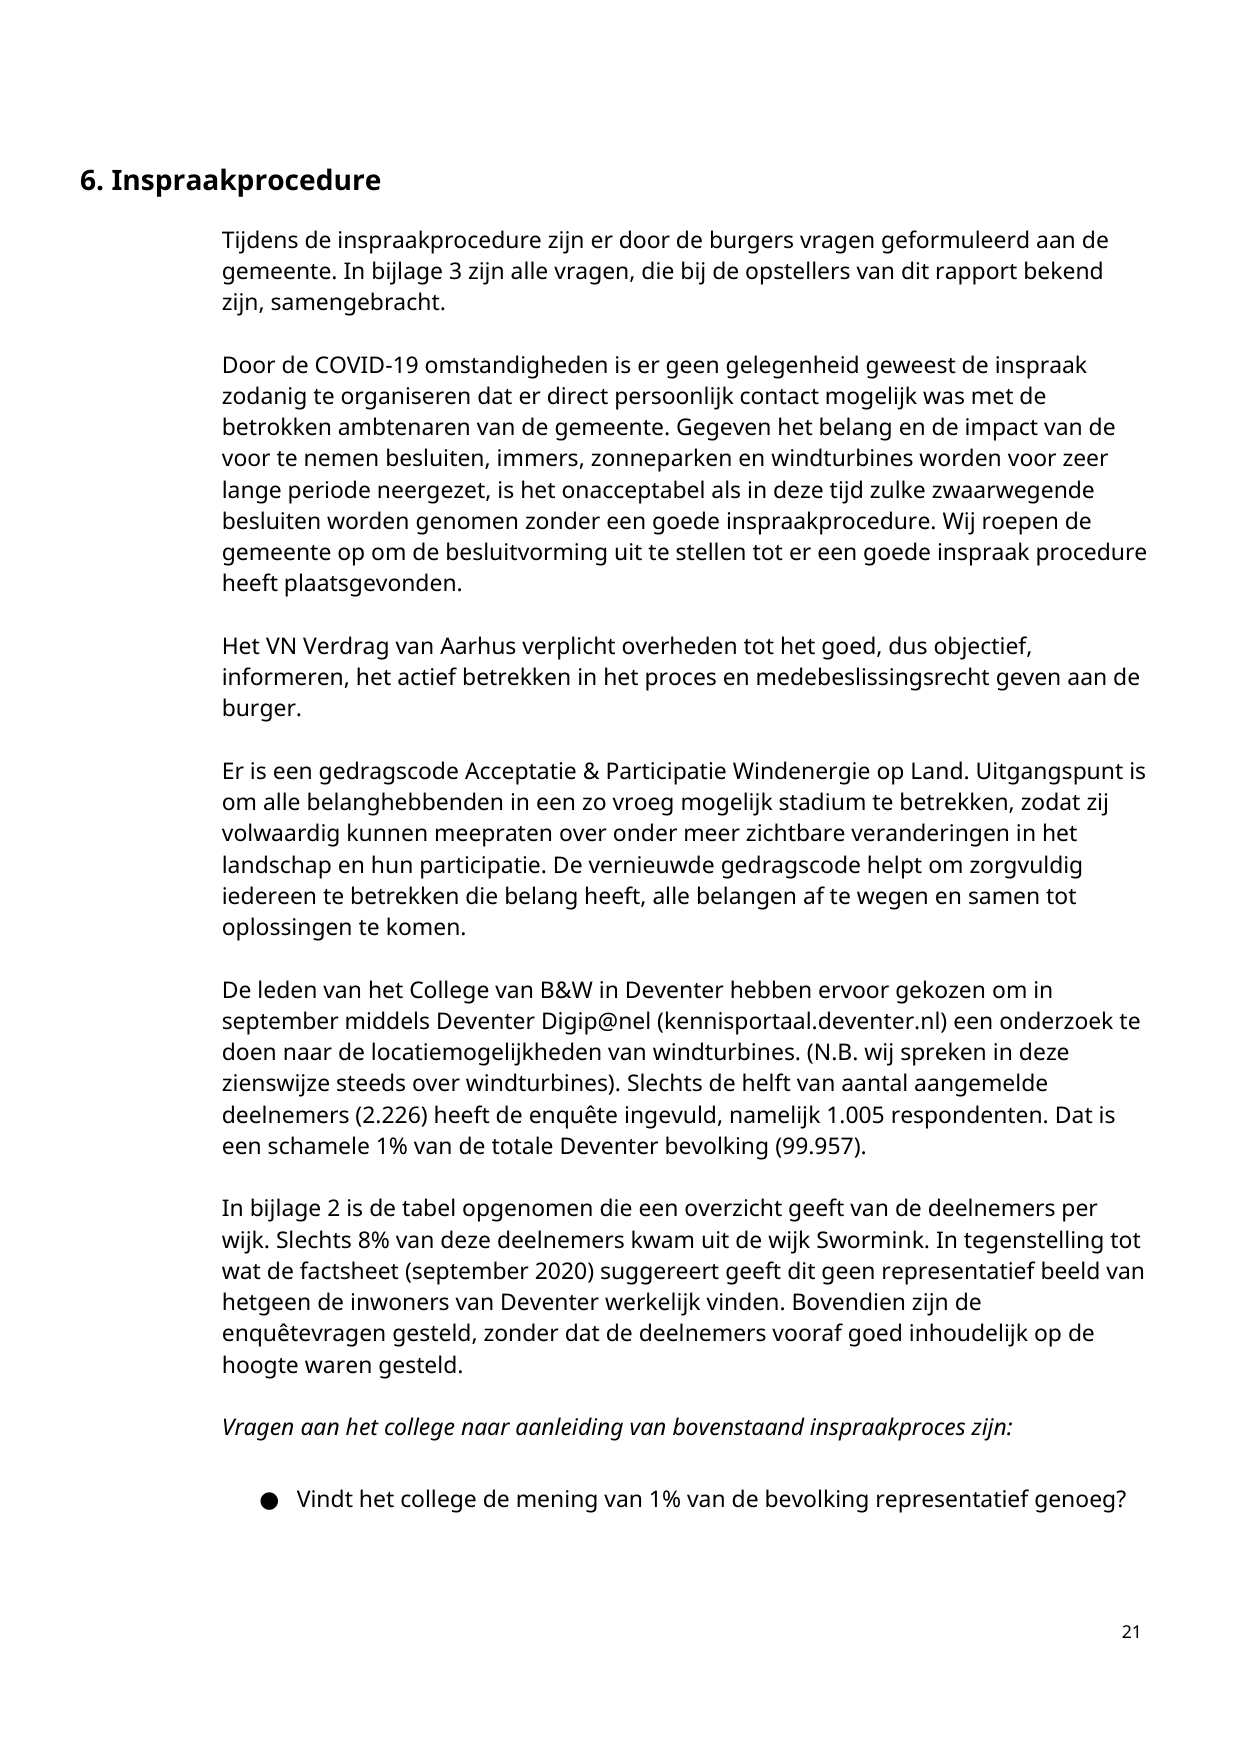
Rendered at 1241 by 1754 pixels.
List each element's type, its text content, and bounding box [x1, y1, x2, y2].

text Vragen aan het college naar aanleiding van bovenstaand inspraakproces zijn: [222, 1411, 1152, 1442]
text Het VN Verdrag van Aarhus verplicht overheden tot het goed, dus objectief, informeren, het actief betrekken in het proces en medebeslissingsrecht geven aan de burger. [222, 630, 1152, 723]
text De leden van het College van B&W in Deventer hebben ervoor gekozen om in september middels Deventer Digip@nel (kennisportaal.deventer.nl) een onderzoek te doen naar de locatiemogelijkheden van windturbines. (N.B. wij spreken in deze zienswijze steeds over windturbines). Slechts de helft van aantal aangemelde deelnemers (2.226) heeft de enquête ingevuld, namelijk 1.005 respondenten. Dat is een schamele 1% van de totale Deventer bevolking (99.957). [222, 973, 1152, 1161]
text Tijdens de inspraakprocedure zijn er door de burgers vragen geformuleerd aan de gemeente. In bijlage 3 zijn alle vragen, die bij de opstellers van dit rapport bekend zijn, samengebracht. [222, 223, 1152, 317]
text Er is een gedragscode Acceptatie & Participatie Windenergie op Land. Uitgangspunt is om alle belanghebbenden in een zo vroeg mogelijk stadium te betrekken, zodat zij volwaardig kunnen meepraten over onder meer zichtbare veranderingen in het landschap en hun participatie. De vernieuwde gedragscode helpt om zorgvuldig iedereen te betrekken die belang heeft, alle belangen af te wegen en samen tot oplossingen te komen. [222, 755, 1152, 942]
text In bijlage 2 is de tabel opgenomen die een overzicht geeft van de deelnemers per wijk. Slechts 8% van deze deelnemers kwam uit de wijk Swormink. In tegenstelling tot wat de factsheet (september 2020) suggereert geeft dit geen representatief beeld van hetgeen de inwoners van Deventer werkelijk vinden. Bovendien zijn de enquêtevragen gesteld, zonder dat de deelnemers vooraf goed inhoudelijk op de hoogte waren gesteld. [222, 1192, 1152, 1380]
list Vindt het college de mening van 1% van de bevolking representatief genoeg? [259, 1473, 1152, 1521]
subtitle 6. Inspraakprocedure [80, 160, 1152, 198]
text Door de COVID-19 omstandigheden is er geen gelegenheid geweest de inspraak zodanig te organiseren dat er direct persoonlijk contact mogelijk was met de betrokken ambtenaren van de gemeente. Gegeven het belang en de impact van de voor te nemen besluiten, immers, zonneparken en windturbines worden voor zeer lange periode neergezet, is het onacceptabel als in deze tijd zulke zwaarwegende besluiten worden genomen zonder een goede inspraakprocedure. Wij roepen de gemeente op om de besluitvorming uit te stellen tot er een goede inspraak procedure heeft plaatsgevonden. [222, 348, 1152, 598]
